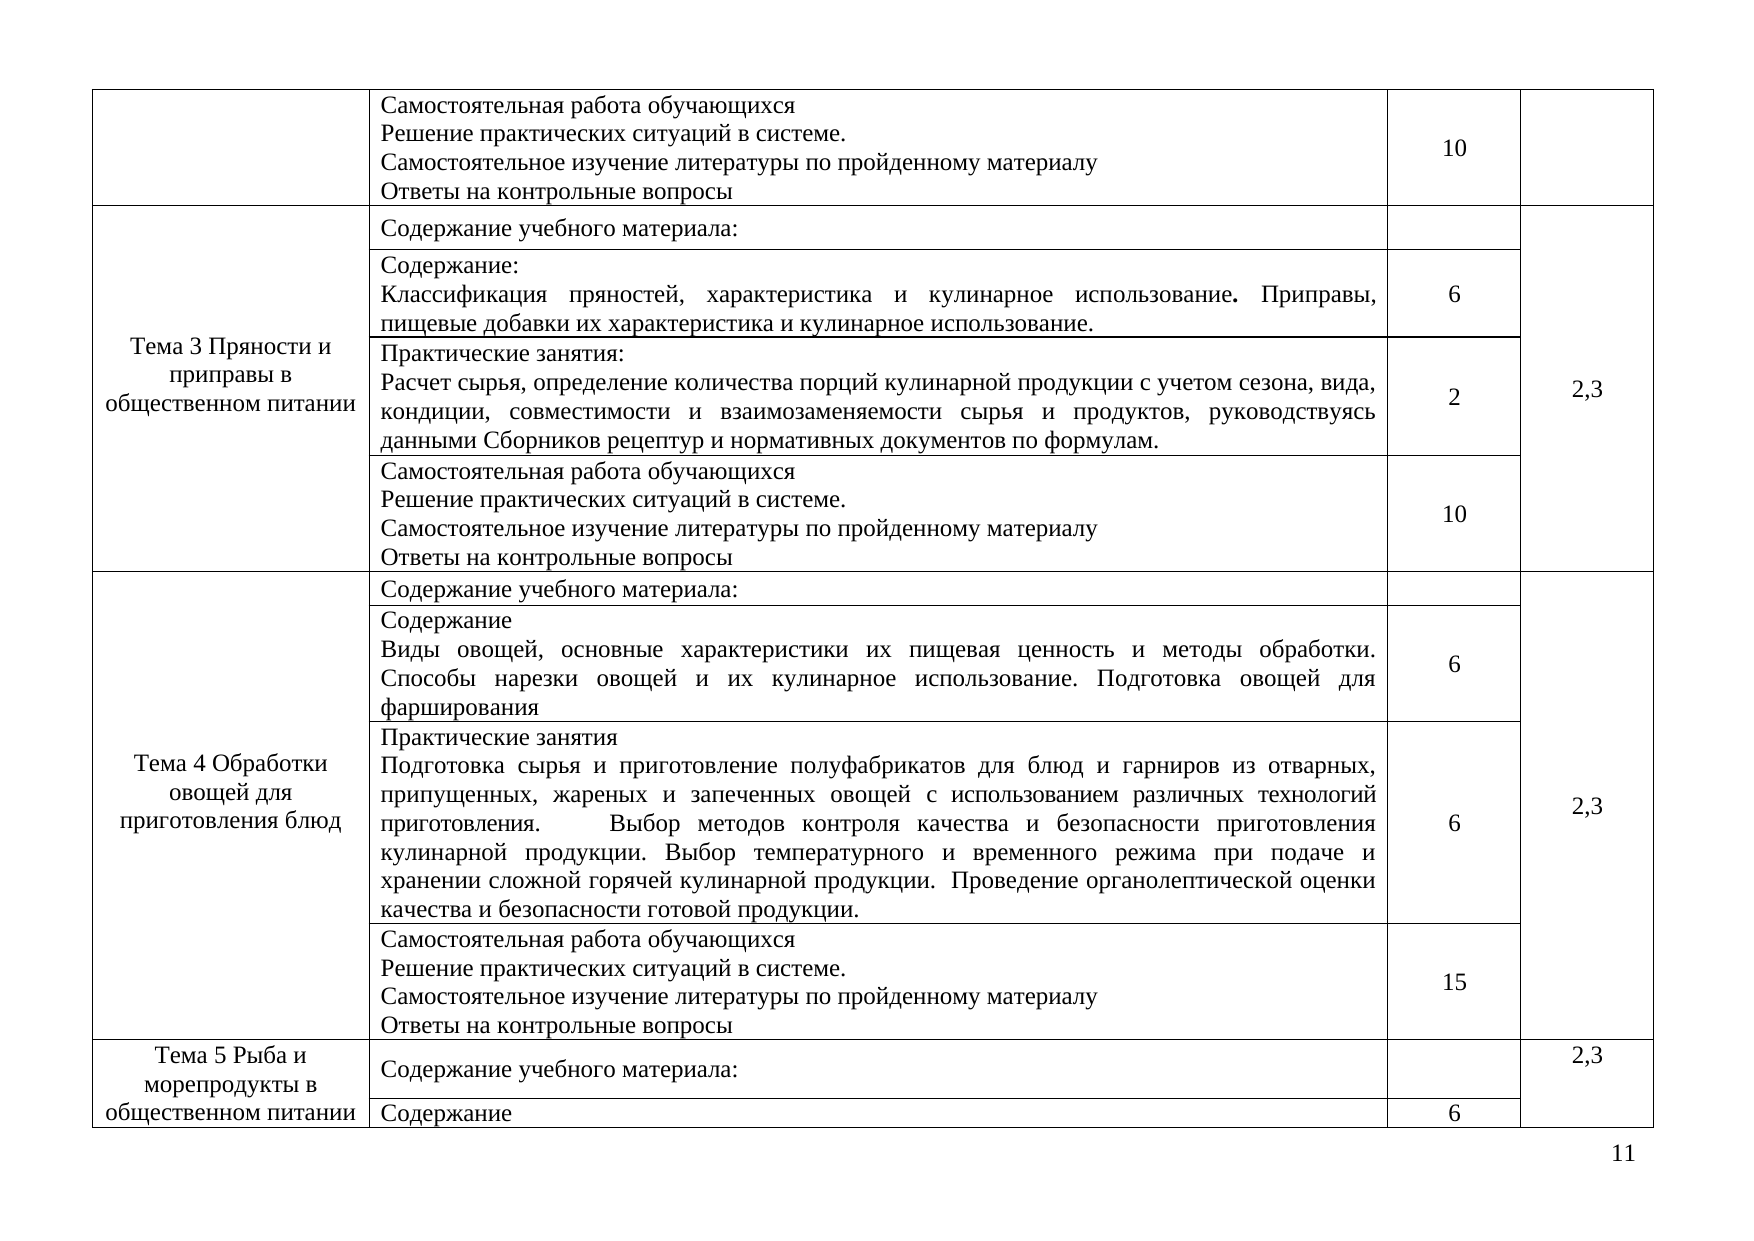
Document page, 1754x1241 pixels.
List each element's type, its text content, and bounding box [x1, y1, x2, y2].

table_cell Самостоятельная работа обучающихся Решение практических ситуаций в системе. Самостоятельное изучение литературы по пройденному материалу Ответы на контрольные вопросы [370, 90, 1387, 205]
table_cell [1388, 206, 1520, 249]
table_cell 6 [1388, 250, 1520, 336]
table_cell Содержание учебного материала: [370, 1040, 1387, 1097]
table_cell 2,3 [1521, 572, 1653, 1039]
table_cell 2 [1388, 338, 1520, 455]
table_cell 15 [1388, 924, 1520, 1039]
table_cell Самостоятельная работа обучающихся Решение практических ситуаций в системе. Самостоятельное изучение литературы по пройденному материалу Ответы на контрольные вопросы [370, 456, 1387, 571]
table_cell Тема 4 Обработки овощей для приготовления блюд [93, 572, 369, 1039]
table_cell 2,3 [1521, 1040, 1653, 1127]
table_cell 10 [1388, 456, 1520, 571]
table_cell Содержание Виды овощей, основные характеристики их пищевая ценность и методы обработки. Способы нарезки овощей и их кулинарное использование. Подготовка овощей для фарширования [370, 606, 1387, 721]
table_cell Содержание учебного материала: [370, 572, 1387, 604]
table_cell 2,3 [1521, 206, 1653, 571]
table_cell Содержание учебного материала: [370, 206, 1387, 249]
table_cell 6 [1388, 606, 1520, 721]
table_cell 6 [1388, 722, 1520, 923]
table_cell 6 [1388, 1099, 1520, 1127]
table_cell Практические занятия: Расчет сырья, определение количества порций кулинарной продукции с учетом сезона, вида, кондиции, совместимости и взаимозаменяемости сырья и продуктов, руководствуясь данными Сборников рецептур и нормативных документов по формулам. [370, 338, 1387, 455]
table_cell Содержание: Классификация пряностей, характеристика и кулинарное использование. Приправы, пищевые добавки их характеристика и кулинарное использование. [370, 250, 1387, 336]
table_cell Тема 3 Пряности и приправы в общественном питании [93, 206, 369, 571]
table_cell Практические занятия Подготовка сырья и приготовление полуфабрикатов для блюд и гарниров из отварных, припущенных, жареных и запеченных овощей с использованием различных технологий приготовления. Выбор методов контроля качества и безопасности приготовления кулинарной продукции. Выбор температурного и временного режима при подаче и хранении сложной горячей кулинарной продукции. Проведение органолептической оценки качества и безопасности готовой продукции. [370, 722, 1387, 923]
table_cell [370, 1099, 1387, 1127]
table_cell Самостоятельная работа обучающихся Решение практических ситуаций в системе. Самостоятельное изучение литературы по пройденному материалу Ответы на контрольные вопросы [370, 924, 1387, 1039]
table_cell [1388, 572, 1520, 604]
table_cell [1388, 1040, 1520, 1097]
table_cell Тема 5 Рыба и морепродукты в общественном питании [93, 1040, 369, 1127]
table_cell 10 [1388, 90, 1520, 205]
